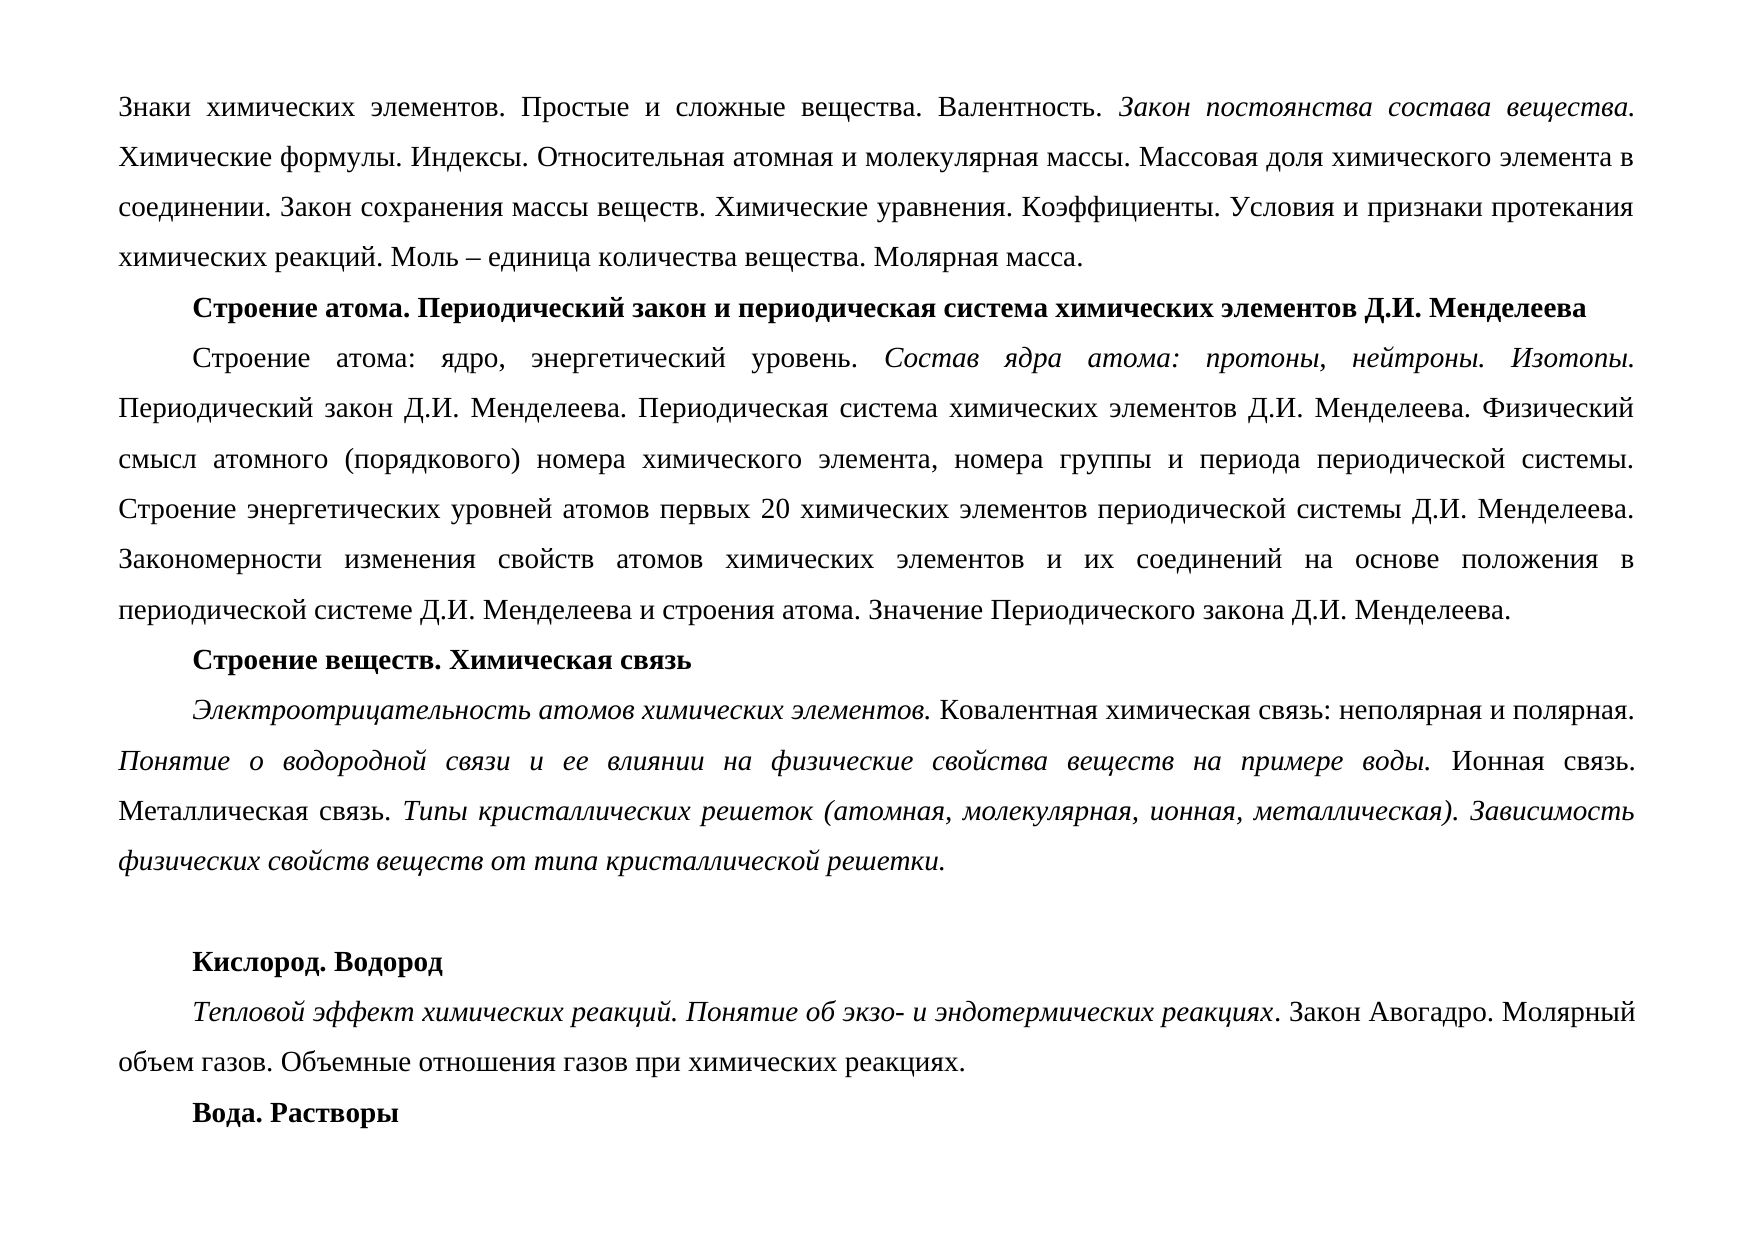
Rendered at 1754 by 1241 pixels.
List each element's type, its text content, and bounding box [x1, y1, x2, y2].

text Строение атома. Периодический закон и периодическая система химических элементов Д.И. Менделеева [118, 290, 1636, 323]
text Вода. Растворы [118, 1095, 1636, 1128]
text Электроотрицательность атомов химических элементов. Ковалентная химическая связь: неполярная и полярная. Понятие о водородной связи и ее влиянии на физические свойства веществ на примере воды. Ионная связь. Металлическая связь. Типы кристаллических решеток (атомная, молекулярная, ионная, металлическая). Зависимость физических свойств веществ от типа кристаллической решетки. [118, 692, 1636, 877]
text Строение веществ. Химическая связь [118, 642, 1636, 676]
text Тепловой эффект химических реакций. Понятие об экзо- и эндотермических реакциях. Закон Авогадро. Молярный объем газов. Объемные отношения газов при химических реакциях. [118, 994, 1636, 1078]
text Строение атома: ядро, энергетический уровень. Состав ядра атома: протоны, нейтроны. Изотопы. Периодический закон Д.И. Менделеева. Периодическая система химических элементов Д.И. Менделеева. Физический смысл атомного (порядкового) номера химического элемента, номера группы и периода периодической системы. Строение энергетических уровней атомов первых 20 химических элементов периодической системы Д.И. Менделеева. Закономерности изменения свойств атомов химических элементов и их соединений на основе положения в периодической системе Д.И. Менделеева и строения атома. Значение Периодического закона Д.И. Менделеева. [118, 340, 1636, 625]
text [118, 89, 1636, 273]
text Кислород. Водород [118, 944, 1636, 977]
